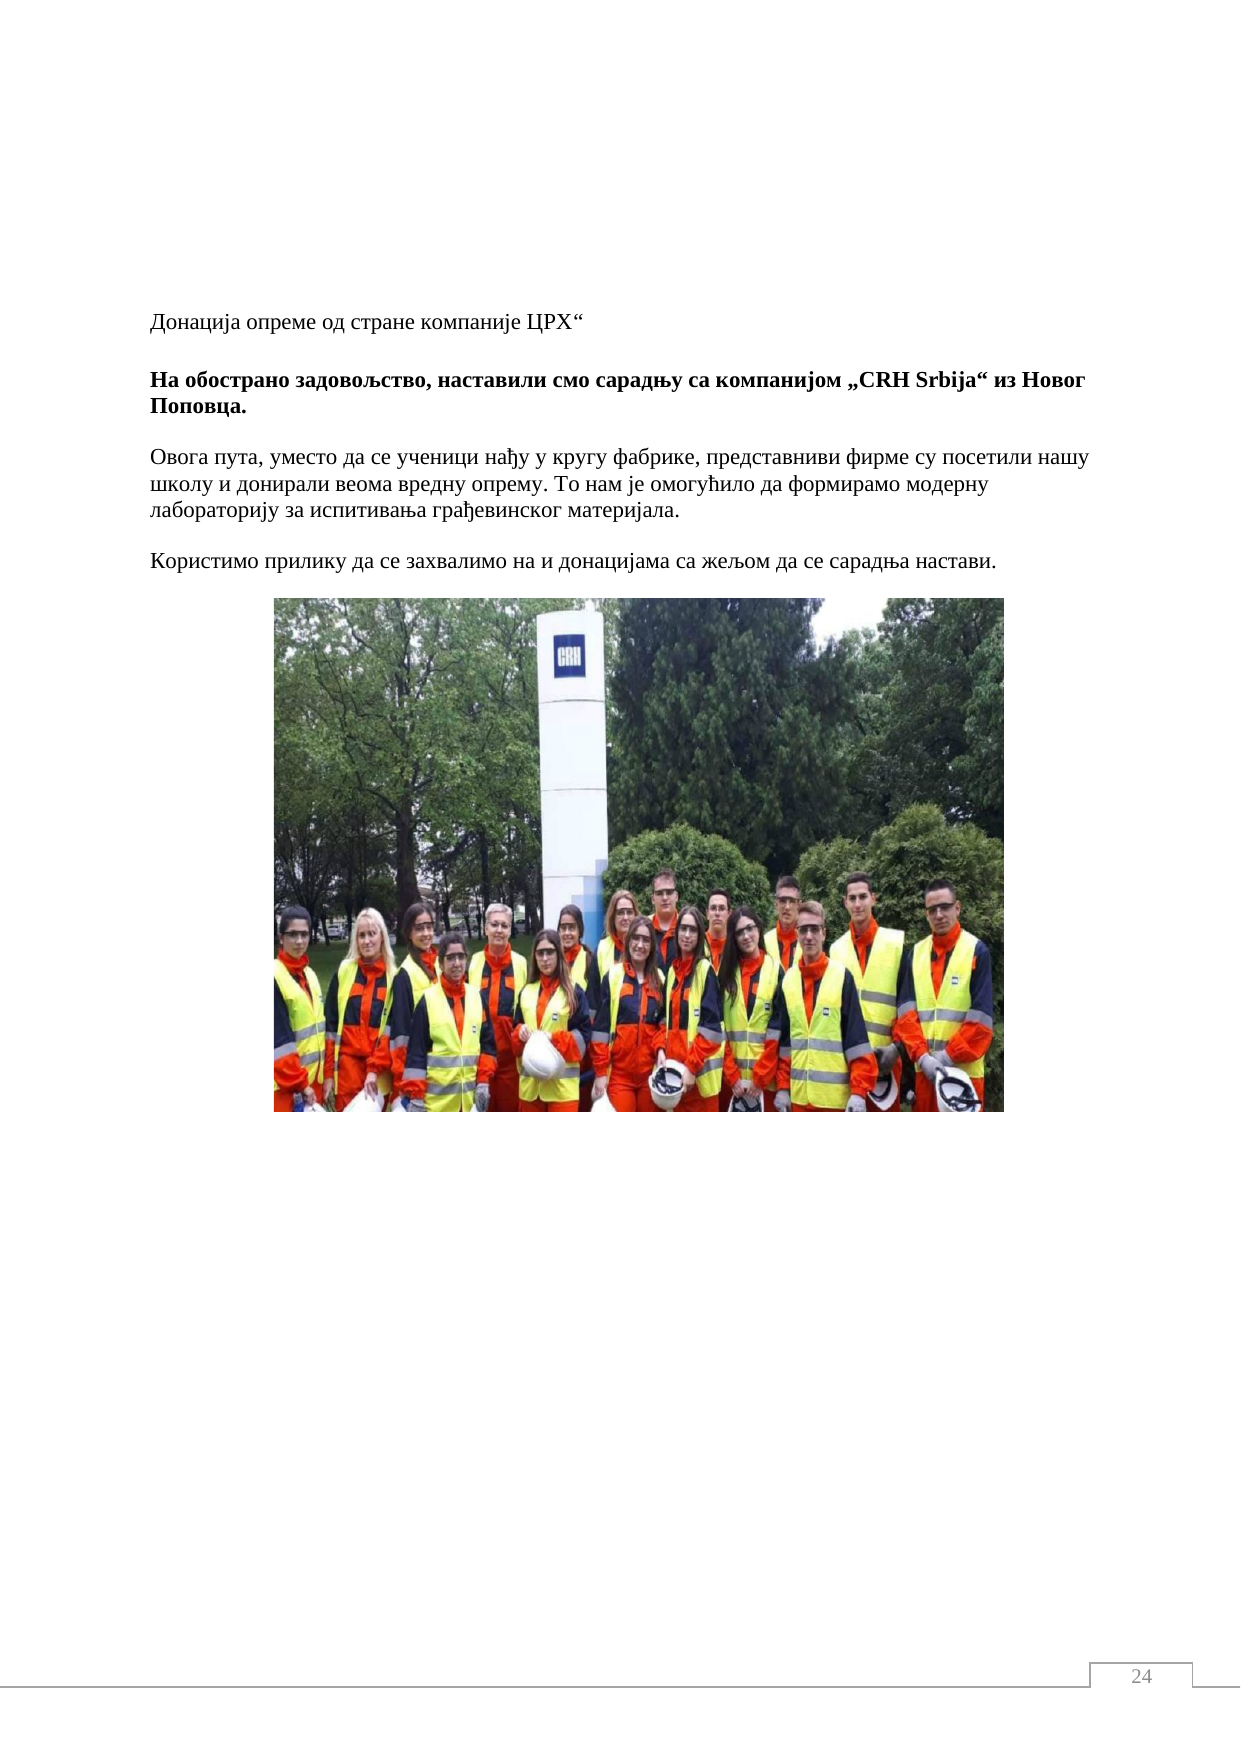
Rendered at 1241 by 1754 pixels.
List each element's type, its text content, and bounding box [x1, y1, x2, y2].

text На обострано задовољство, наставили смо сарадњу са компанијом „CRH Srbijа“ из Новог Поповца. [150, 366, 1090, 418]
text Овога пута, уместо да се ученици нађу у кругу фабрике, представниви фирме су посетили нашу школу и донирали веома вредну опрему. То нам је омогућило да формирамо модерну лабораторију за испитивања грађевинског материјала. [150, 443, 1090, 522]
text Користимо прилику да се захвалимо на и донацијама са жељом да се сарадња настави. [150, 547, 1090, 574]
text Донација опреме од стране компаније ЦРХ“ [150, 308, 1090, 334]
picture [273, 598, 1004, 1112]
